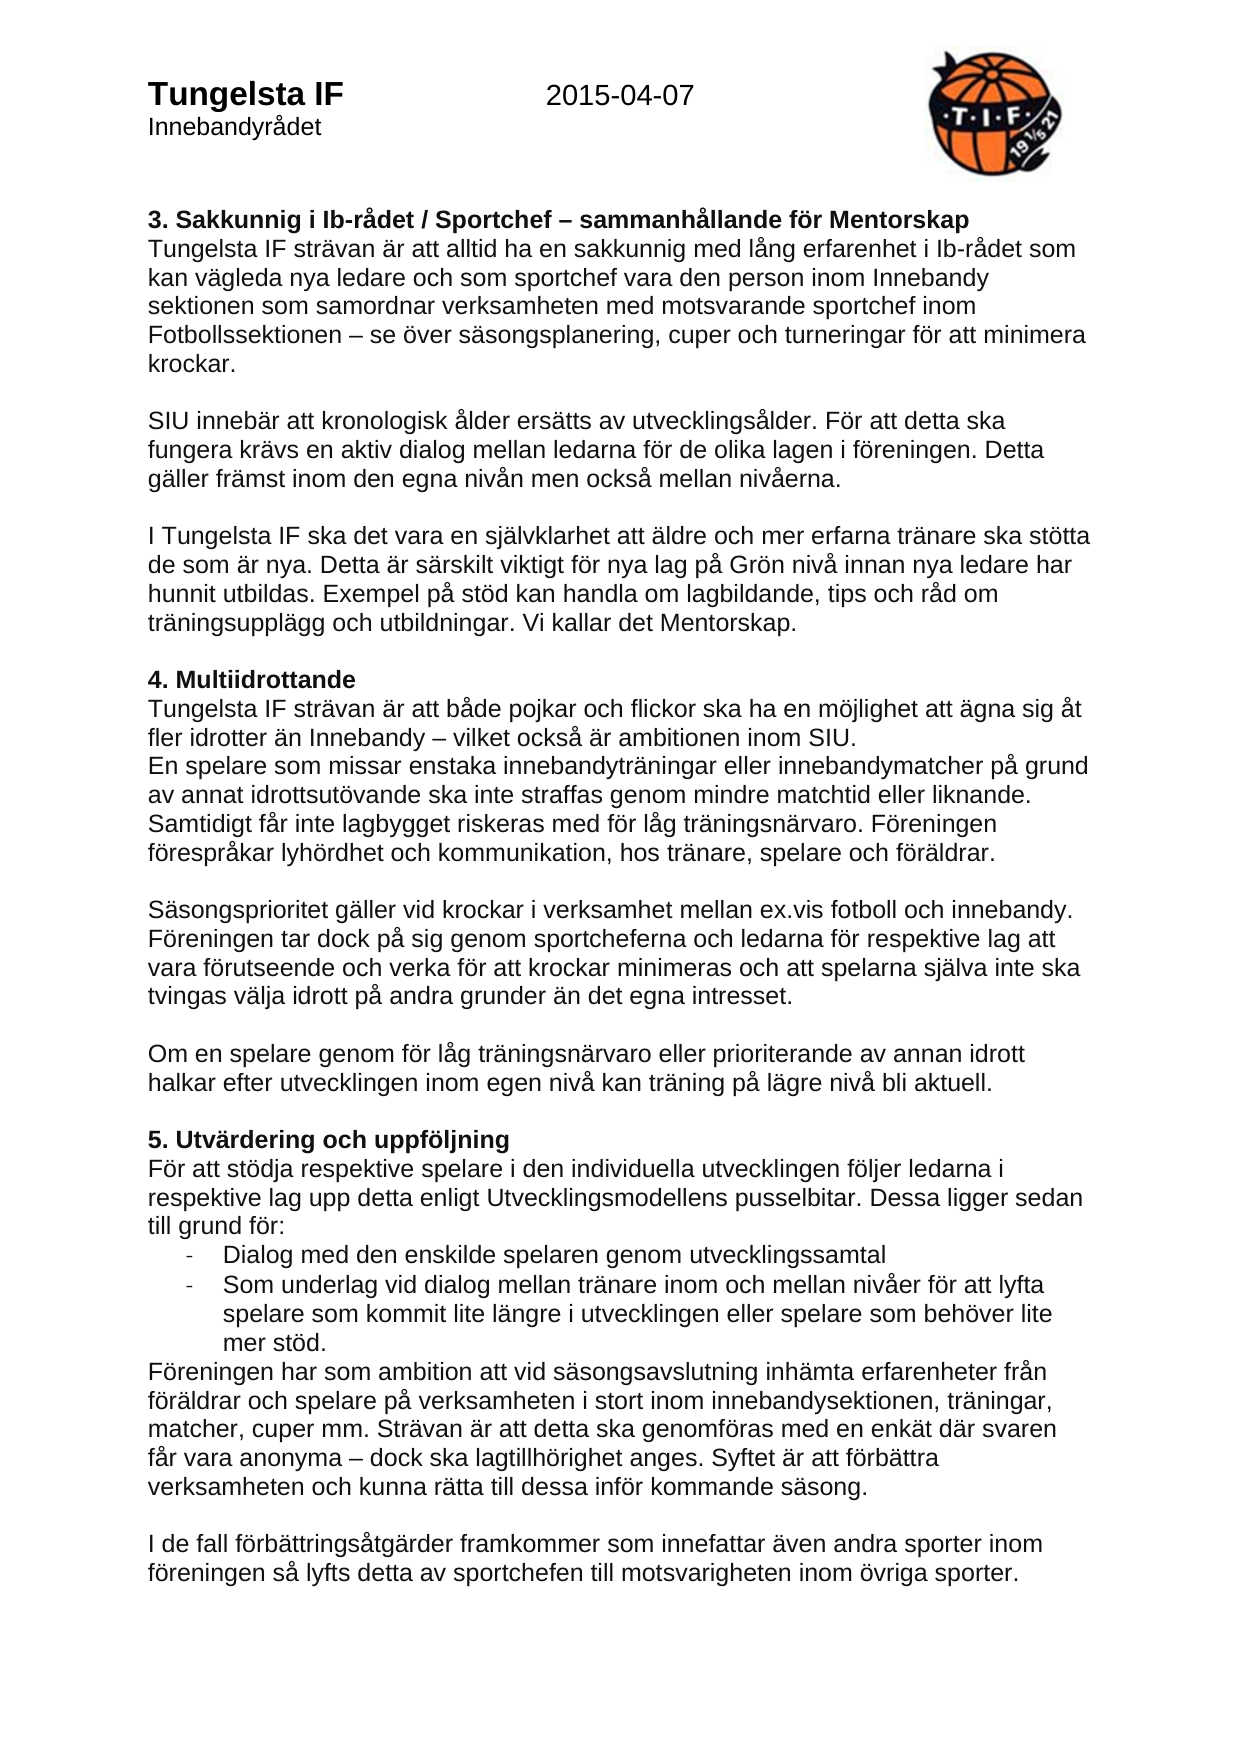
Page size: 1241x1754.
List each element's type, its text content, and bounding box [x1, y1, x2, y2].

list Som underlag vid dialog mellan tränare inom och mellan nivåer för att lyfta spelare som kommit lite längre i utvecklingen eller spelare som behöver lite mer stöd. [185, 1270, 1093, 1357]
text I de fall förbättringsåtgärder framkommer som innefattar även andra sporter inom föreningen så lyfts detta av sportchefen till motsvarigheten inom övriga sporter. [148, 1529, 1093, 1587]
text 4. Multiidrottande [148, 665, 1093, 694]
text SIU innebär att kronologisk ålder ersätts av utvecklingsålder. För att detta ska fungera krävs en aktiv dialog mellan ledarna för de olika lagen i föreningen. Detta gäller främst inom den egna nivån men också mellan nivåerna. [148, 406, 1093, 493]
text Tungelsta IF strävan är att både pojkar och flickor ska ha en möjlighet att ägna sig åt fler idrotter än Innebandy – vilket också är ambitionen inom SIU. [148, 694, 1093, 751]
picture [923, 46, 1070, 182]
list Dialog med den enskilde spelaren genom utvecklingssamtal [185, 1240, 1093, 1270]
text I Tungelsta IF ska det vara en självklarhet att äldre och mer erfarna tränare ska stötta de som är nya. Detta är särskilt viktigt för nya lag på Grön nivå innan nya ledare har hunnit utbildas. Exempel på stöd kan handla om lagbildande, tips och råd om träningsupplägg och utbildningar. Vi kallar det Mentorskap. [148, 521, 1093, 636]
text Tungelsta IF strävan är att alltid ha en sakkunnig med lång erfarenhet i Ib-rådet som kan vägleda nya ledare och som sportchef vara den person inom Innebandy sektionen som samordnar verksamheten med motsvarande sportchef inom Fotbollssektionen – se över säsongsplanering, cuper och turneringar för att minimera krockar. [148, 234, 1093, 378]
text För att stödja respektive spelare i den individuella utvecklingen följer ledarna i respektive lag upp detta enligt Utvecklingsmodellens pusselbitar. Dessa ligger sedan till grund för: [148, 1154, 1093, 1240]
text 3. Sakkunnig i Ib-rådet / Sportchef – sammanhållande för Mentorskap [148, 205, 1093, 234]
text En spelare som missar enstaka innebandyträningar eller innebandymatcher på grund av annat idrottsutövande ska inte straffas genom mindre matchtid eller liknande. Samtidigt får inte lagbygget riskeras med för låg träningsnärvaro. Föreningen förespråkar lyhördhet och kommunikation, hos tränare, spelare och föräldrar. [148, 751, 1093, 866]
text Säsongsprioritet gäller vid krockar i verksamhet mellan ex.vis fotboll och innebandy. Föreningen tar dock på sig genom sportcheferna och ledarna för respektive lag att vara förutseende och verka för att krockar minimeras och att spelarna själva inte ska tvingas välja idrott på andra grunder än det egna intresset. [148, 895, 1093, 1010]
text Om en spelare genom för låg träningsnärvaro eller prioriterande av annan idrott halkar efter utvecklingen inom egen nivå kan träning på lägre nivå bli aktuell. [148, 1039, 1093, 1096]
text 5. Utvärdering och uppföljning [148, 1125, 1093, 1154]
text Föreningen har som ambition att vid säsongsavslutning inhämta erfarenheter från föräldrar och spelare på verksamheten i stort inom innebandysektionen, träningar, matcher, cuper mm. Strävan är att detta ska genomföras med en enkät där svaren får vara anonyma – dock ska lagtillhörighet anges. Syftet är att förbättra verksamheten och kunna rätta till dessa inför kommande säsong. [148, 1357, 1093, 1501]
